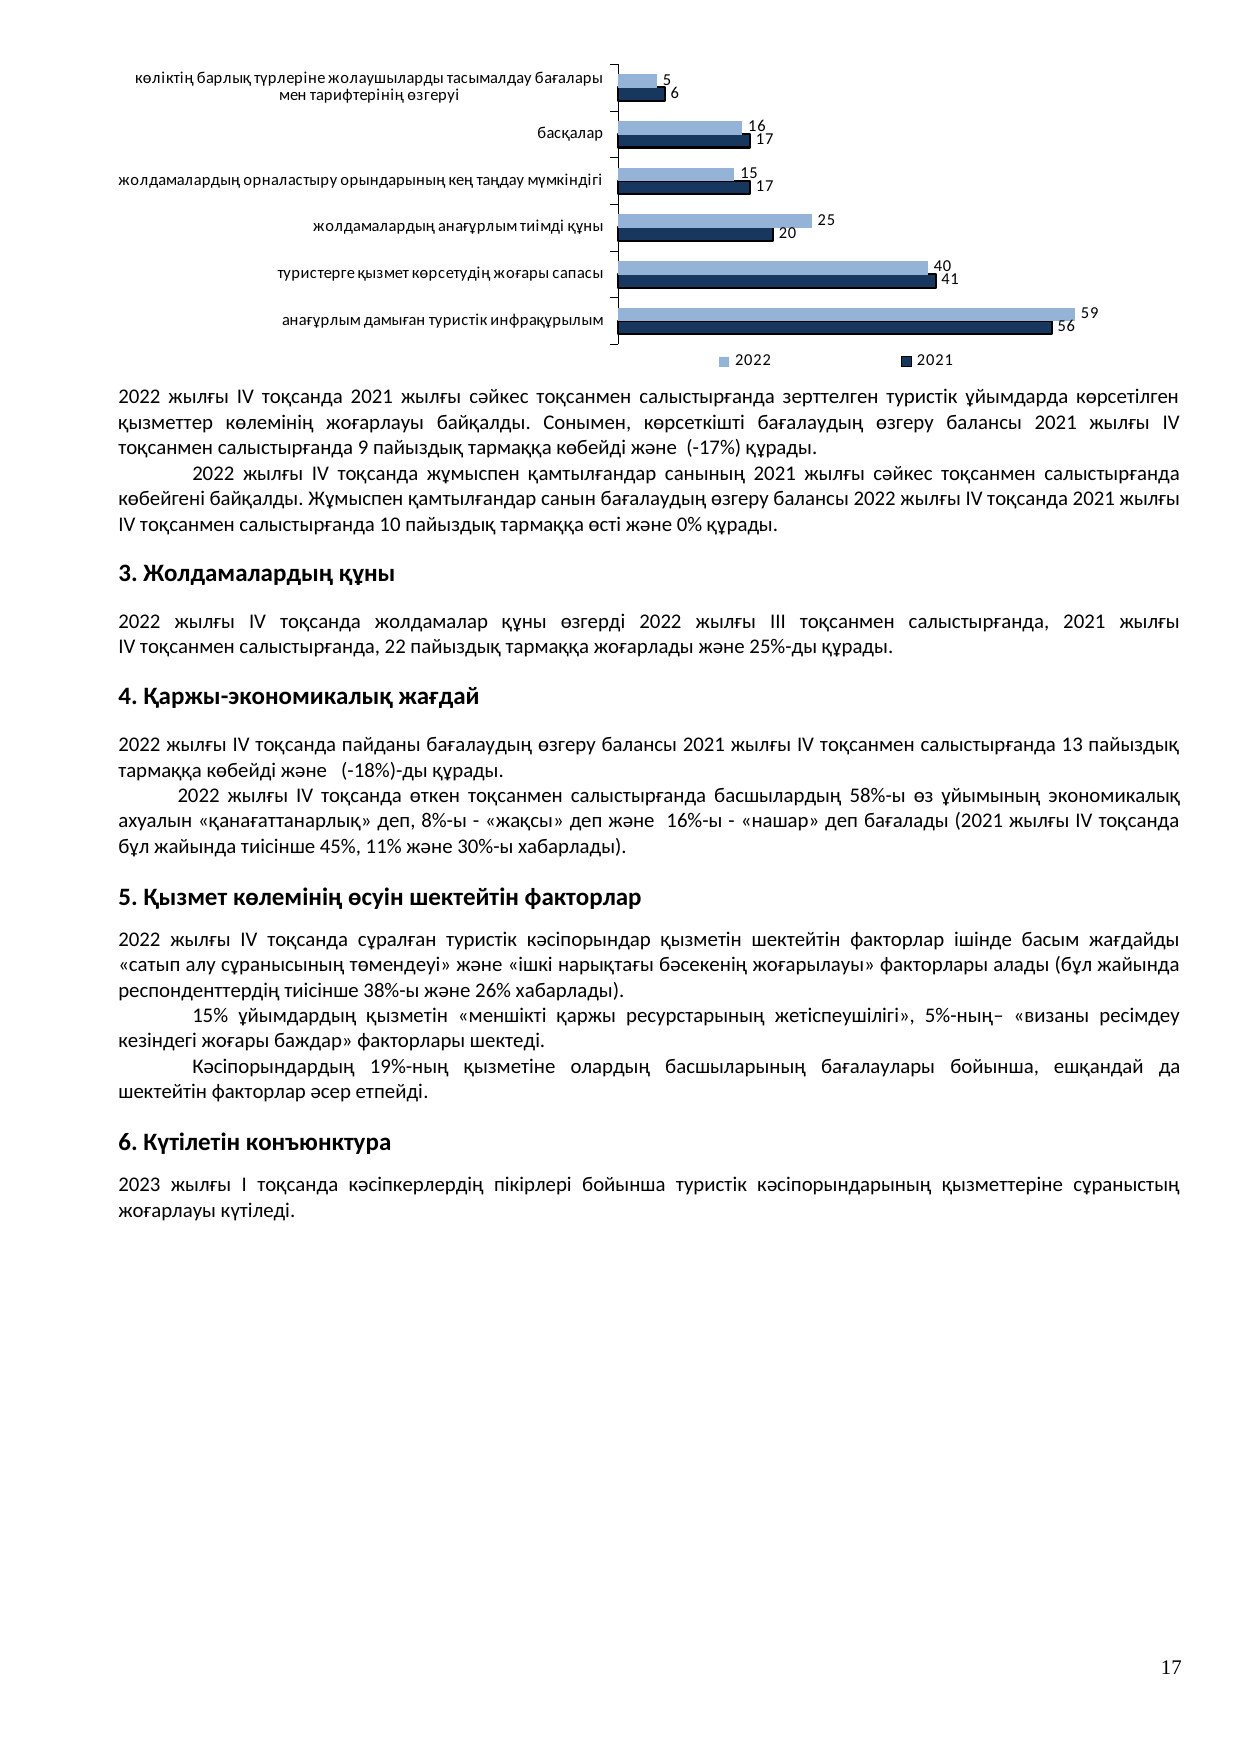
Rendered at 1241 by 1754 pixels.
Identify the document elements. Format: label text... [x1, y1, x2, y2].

text 2022 жылғы ІV тоқсанда өткен тоқсанмен салыстырғанда басшылардың 58%-ы өз ұйымының экономикалық ахуалын «қанағаттанарлық» деп, 8%-ы - «жақсы» деп және 16%-ы - «нашар» деп бағалады (2021 жылғы ІV тоқсанда бұл жайында тиісінше 45%, 11% және 30%-ы хабарлады). [118, 782, 1181, 858]
text 15% ұйымдардың қызметін «меншікті қаржы ресурстарының жетіспеушілігі», 5%-ның– «визаны ресімдеу кезіндегі жоғары баждар» факторлары шектеді. [118, 1002, 1181, 1053]
text 5. Қызмет көлемінің өсуін шектейтін факторлар [118, 881, 1181, 911]
text 2022 жылғы IV тоқсанда жолдамалар құны өзгерді 2022 жылғы III тоқсанмен салыстырғанда, 2021 жылғы IV тоқсанмен салыстырғанда, 22 пайыздық тармаққа жоғарлады және 25%-ды құрады. [118, 608, 1181, 659]
text Кәсіпорындардың 19%-ның қызметіне олардың басшыларының бағалаулары бойынша, ешқандай да шектейтін факторлар әсер етпейді. [118, 1053, 1181, 1104]
text 2022 жылғы ІV тоқсанда жұмыспен қамтылғандар санының 2021 жылғы сәйкес тоқсанмен салыстырғанда көбейгені байқалды. Жұмыспен қамтылғандар санын бағалаудың өзгеру балансы 2022 жылғы IV тоқсанда 2021 жылғы IV тоқсанмен салыстырғанда 10 пайыздық тармаққа өсті және 0% құрады. [118, 460, 1181, 536]
text 2022 жылғы IV тоқсанда пайданы бағалаудың өзгеру балансы 2021 жылғы IV тоқсанмен салыстырғанда 13 пайыздық тармаққа көбейді және (-18%)-ды құрады. [118, 731, 1181, 782]
text 6. Күтілетін конъюнктура [118, 1126, 1181, 1157]
text 2023 жылғы I тоқсанда кәсіпкерлердің пікірлері бойынша туристік кәсіпорындарының қызметтеріне сұраныстың жоғарлауы күтіледі. [118, 1171, 1181, 1222]
text 2022 жылғы IV тоқсанда сұралған туристік кәсіпорындар қызметін шектейтін факторлар ішінде басым жағдайды «сатып алу сұранысының төмендеуі» және «ішкі нарықтағы бәсекенің жоғарылауы» факторлары алады (бұл жайында респонденттердің тиісінше 38%-ы және 26% хабарлады). [118, 926, 1181, 1002]
text 2022 жылғы ІV тоқсанда 2021 жылғы сәйкес тоқсанмен салыстырғанда зерттелген туристік ұйымдарда көрсетілген қызметтер көлемінің жоғарлауы байқалды. Сонымен, көрсеткішті бағалаудың өзгеру балансы 2021 жылғы ІV тоқсанмен салыстырғанда 9 пайыздық тармаққа көбейді және (-17%) құрады. [118, 384, 1181, 460]
subtitle 4. Қаржы-экономикалық жағдай [118, 680, 1181, 711]
subtitle 3. Жолдамалардың құны [118, 557, 1181, 587]
